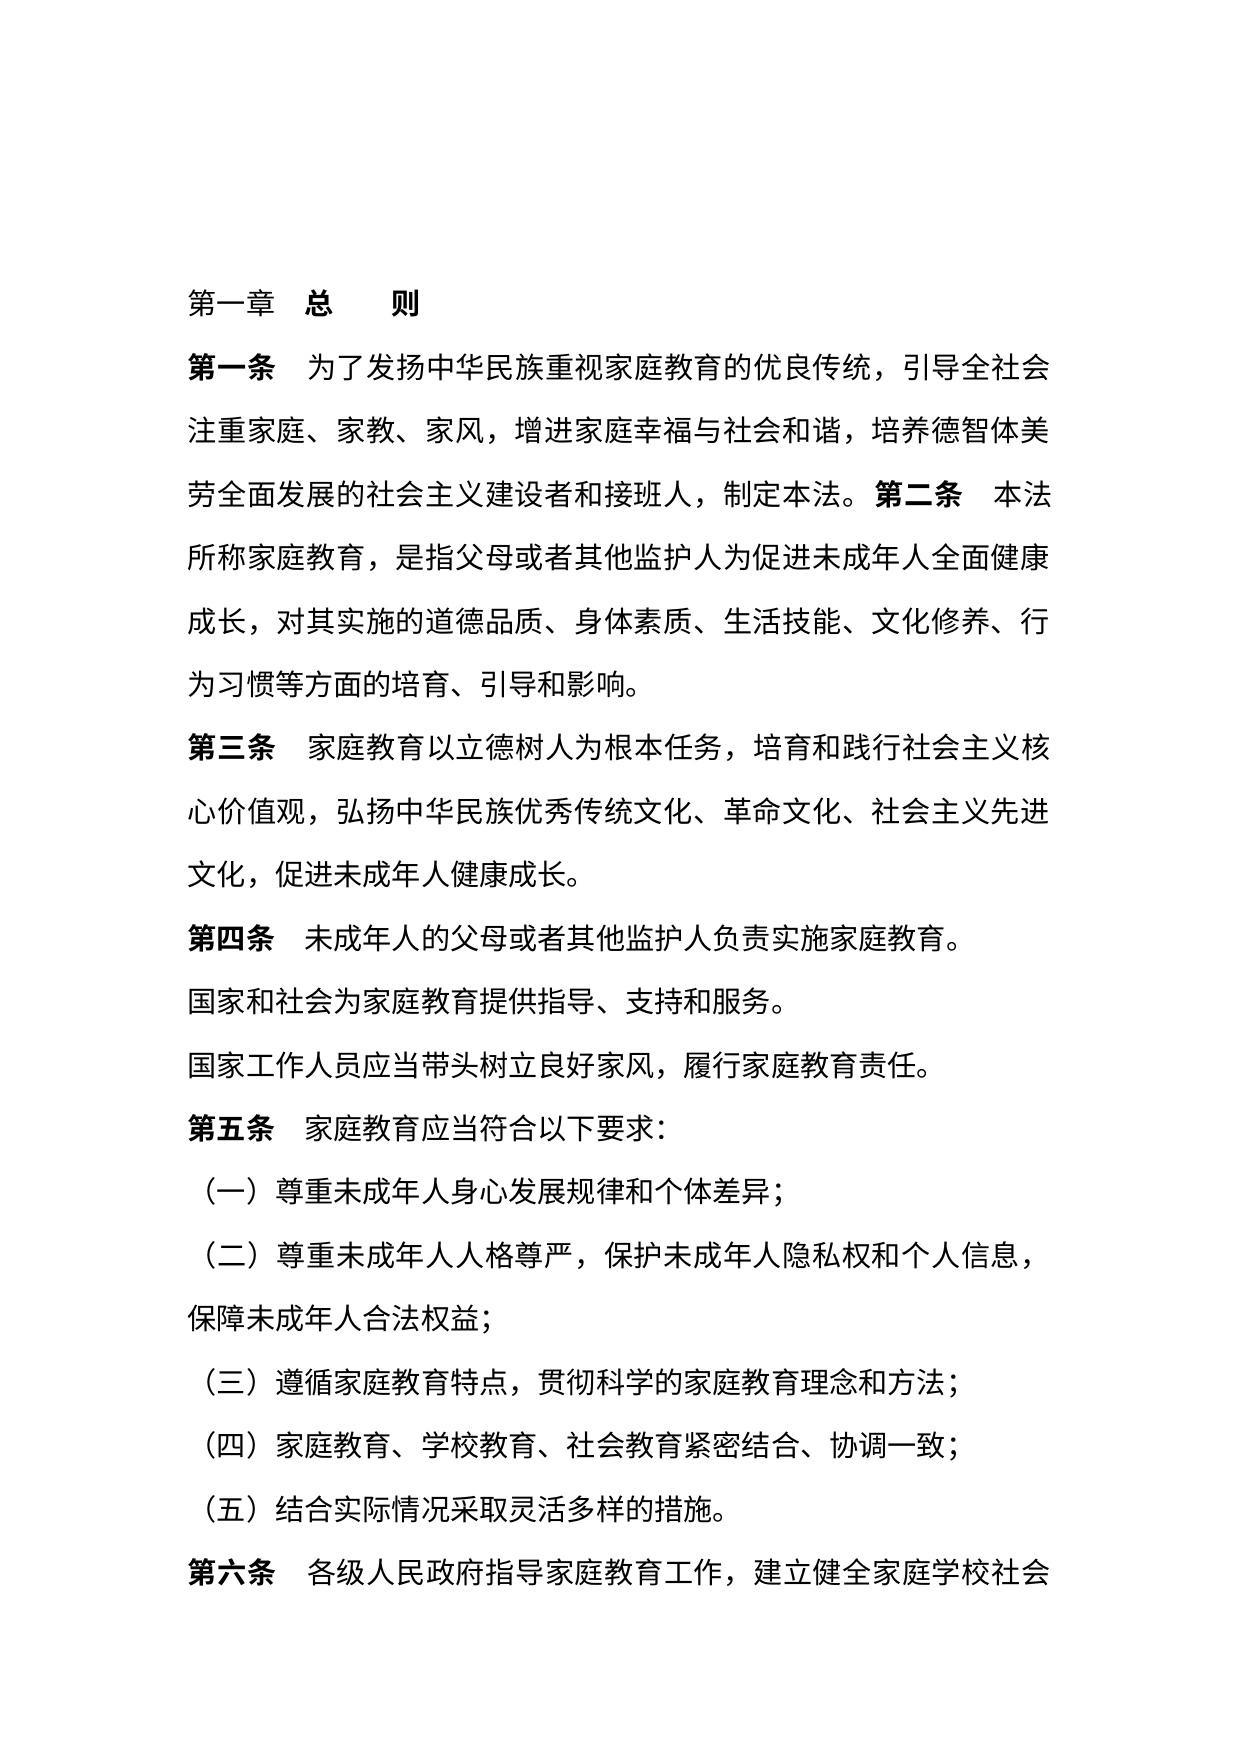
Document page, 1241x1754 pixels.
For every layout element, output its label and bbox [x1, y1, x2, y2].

list [187, 281, 1053, 1592]
